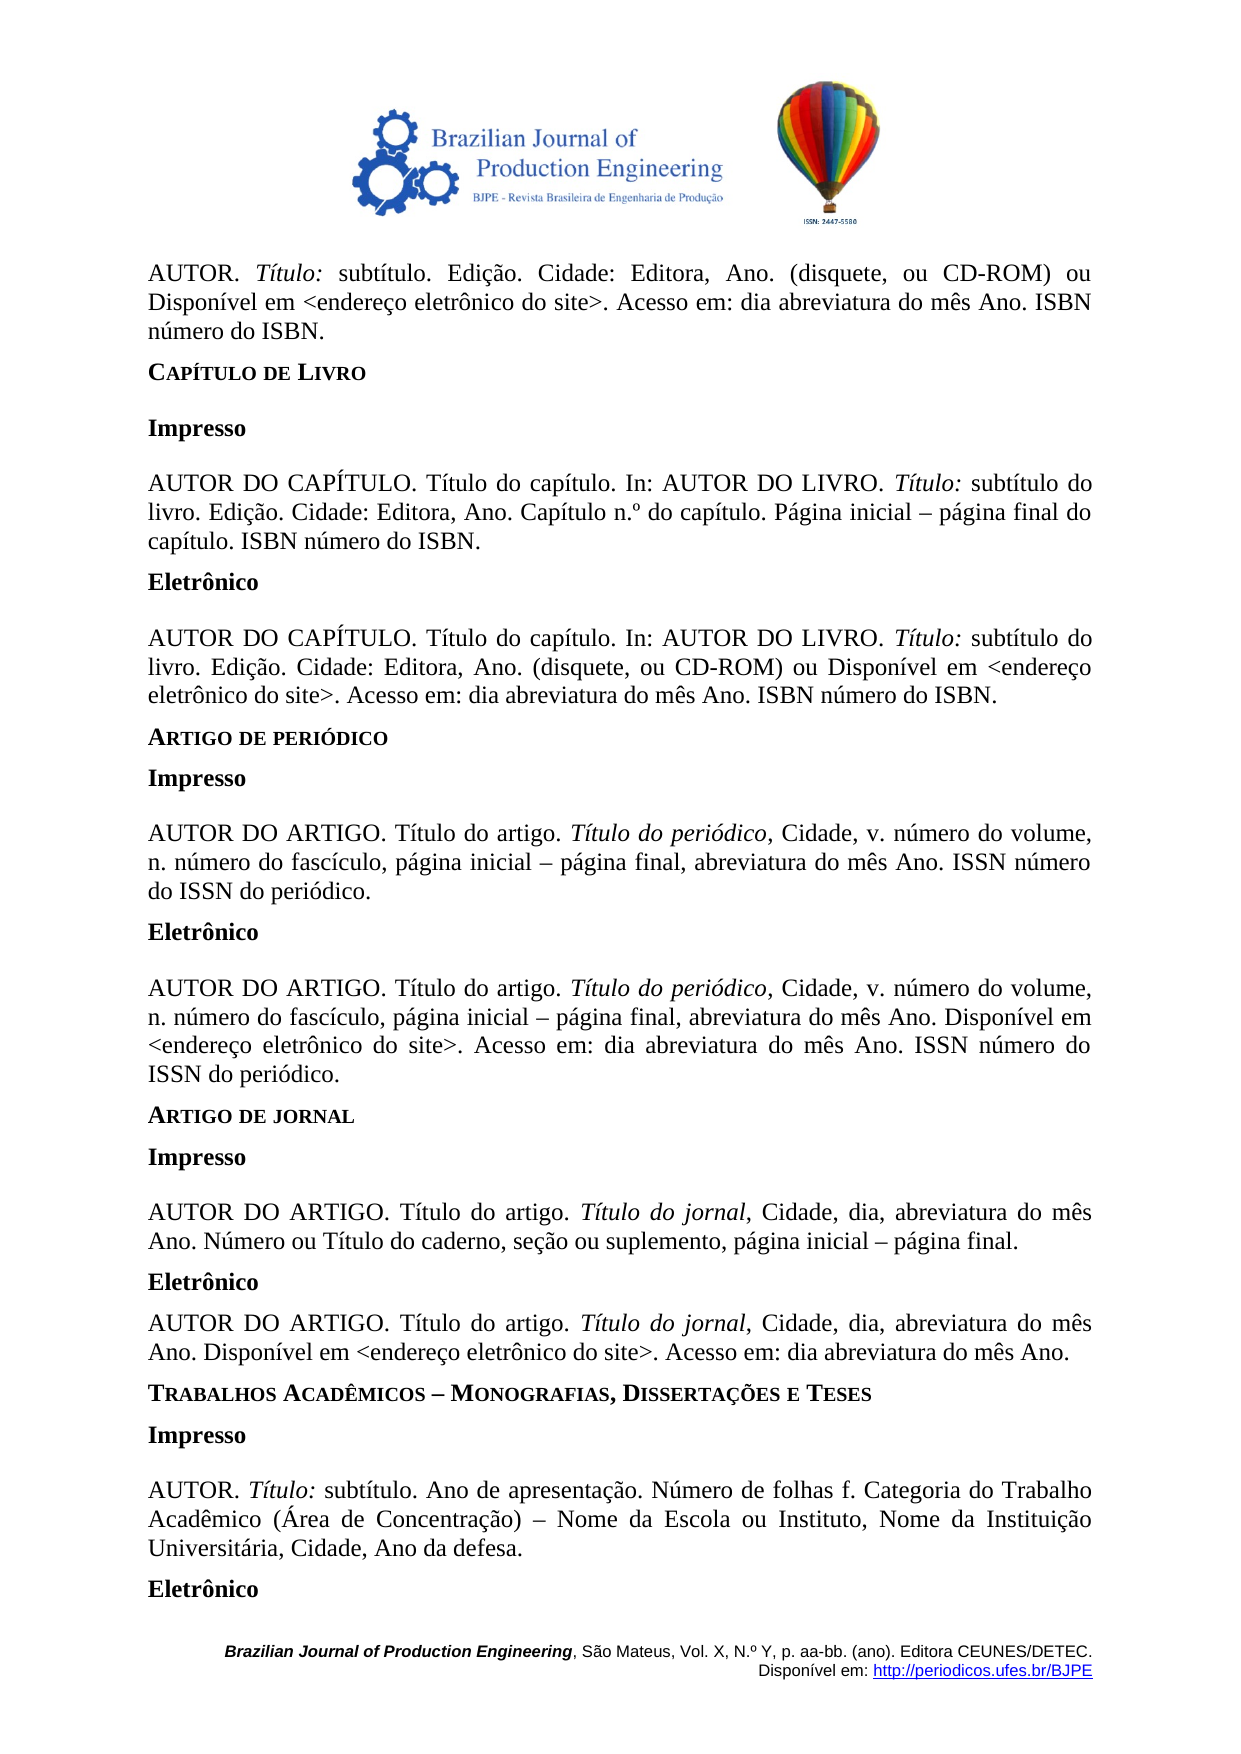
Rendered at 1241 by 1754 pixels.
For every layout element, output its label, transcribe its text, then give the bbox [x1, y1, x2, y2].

text Impresso [148, 1420, 1092, 1448]
text Artigo de periódico [148, 722, 1092, 750]
text Eletrônico [148, 917, 1092, 946]
text Eletrônico [148, 1574, 1092, 1603]
text AUTOR DO ARTIGO. Título do artigo. Título do periódico, Cidade, v. número do volume, n. número do fascículo, página inicial – página final, abreviatura do mês Ano. Disponível em <endereço eletrônico do site>. Acesso em: dia abreviatura do mês Ano. ISSN número do ISSN do periódico. [148, 973, 1092, 1088]
text AUTOR DO ARTIGO. Título do artigo. Título do jornal, Cidade, dia, abreviatura do mês Ano. Disponível em <endereço eletrônico do site>. Acesso em: dia abreviatura do mês Ano. [148, 1308, 1092, 1366]
text AUTOR. Título: subtítulo. Edição. Cidade: Editora, Ano. (disquete, ou CD-ROM) ou Disponível em <endereço eletrônico do site>. Acesso em: dia abreviatura do mês Ano. ISBN número do ISBN. [148, 258, 1092, 345]
text AUTOR DO ARTIGO. Título do artigo. Título do periódico, Cidade, v. número do volume, n. número do fascículo, página inicial – página final, abreviatura do mês Ano. ISSN número do ISSN do periódico. [148, 818, 1092, 905]
text AUTOR. Título: subtítulo. Ano de apresentação. Número de folhas f. Categoria do Trabalho Acadêmico (Área de Concentração) – Nome da Escola ou Instituto, Nome da Instituição Universitária, Cidade, Ano da defesa. [148, 1475, 1092, 1562]
text Impresso [148, 763, 1092, 792]
text AUTOR DO CAPÍTULO. Título do capítulo. In: AUTOR DO LIVRO. Título: subtítulo do livro. Edição. Cidade: Editora, Ano. Capítulo n.º do capítulo. Página inicial – página final do capítulo. ISBN número do ISBN. [148, 468, 1092, 555]
picture [349, 73, 891, 230]
text Impresso [148, 1142, 1092, 1170]
text Capítulo de Livro [148, 357, 1092, 386]
text AUTOR DO ARTIGO. Título do artigo. Título do jornal, Cidade, dia, abreviatura do mês Ano. Número ou Título do caderno, seção ou suplemento, página inicial – página final. [148, 1197, 1092, 1255]
text Artigo de jornal [148, 1100, 1092, 1129]
text AUTOR DO CAPÍTULO. Título do capítulo. In: AUTOR DO LIVRO. Título: subtítulo do livro. Edição. Cidade: Editora, Ano. (disquete, ou CD-ROM) ou Disponível em <endereço eletrônico do site>. Acesso em: dia abreviatura do mês Ano. ISBN número do ISBN. [148, 623, 1092, 709]
text Impresso [148, 413, 1092, 442]
text Eletrônico [148, 1267, 1092, 1296]
text Trabalhos Acadêmicos – Monografias, Dissertações e Teses [148, 1378, 1092, 1407]
text Eletrônico [148, 567, 1092, 596]
